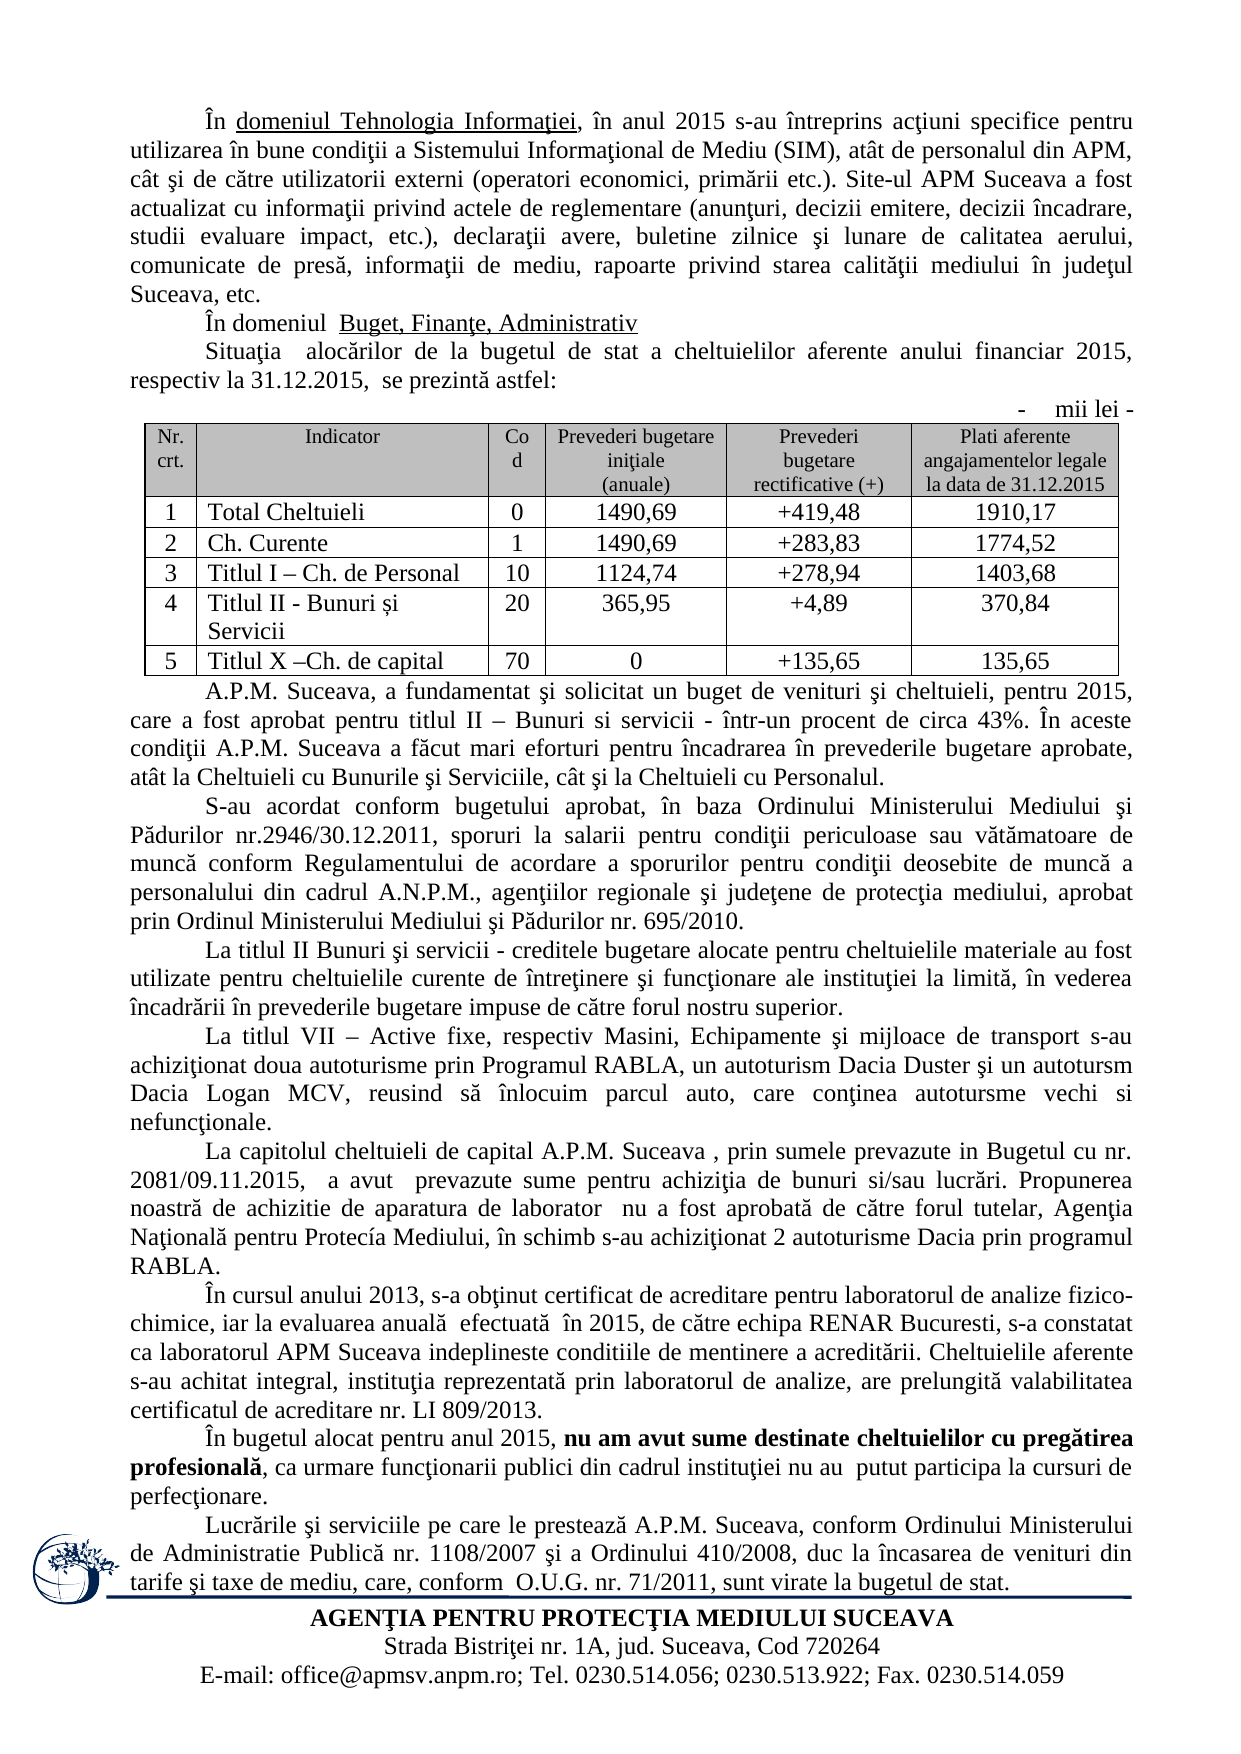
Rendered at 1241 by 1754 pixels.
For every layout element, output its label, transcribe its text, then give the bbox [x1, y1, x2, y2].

table_cell 1403,68 [912, 558, 1118, 587]
text A.P.M. Suceava, a fundamentat şi solicitat un buget de venituri şi cheltuieli, pentru 2015, care a fost aprobat pentru titlul II – Bunuri si servicii - într-un procent de circa 43%. În aceste condiţii A.P.M. Suceava a făcut mari eforturi pentru încadrarea în prevederile bugetare aprobate, atât la Cheltuieli cu Bunurile şi Serviciile, cât şi la Cheltuieli cu Personalul. [130, 676, 1134, 791]
text La capitolul cheltuieli de capital A.P.M. Suceava , prin sumele prevazute in Bugetul cu nr. 2081/09.11.2015, a avut prevazute sume pentru achiziţia de bunuri si/sau lucrări. Propunerea noastră de achizitie de aparatura de laborator nu a fost aprobată de către forul tutelar, Agenţia Naţională pentru Protecía Mediului, în schimb s-au achiziţionat 2 autoturisme Dacia prin programul RABLA. [130, 1136, 1134, 1280]
table_cell Total Cheltuieli [197, 497, 488, 527]
table_header Prevederi bugetare rectificative (+) [727, 424, 911, 496]
table_cell 0 [546, 646, 726, 675]
table_header Indicator [197, 424, 488, 496]
text Lucrările şi serviciile pe care le prestează A.P.M. Suceava, conform Ordinului Ministerului de Administratie Publică nr. 1108/2007 şi a Ordinului 410/2008, duc la încasarea de venituri din tarife şi taxe de mediu, care, conform O.U.G. nr. 71/2011, sunt virate la bugetul de stat. [130, 1510, 1134, 1596]
table_cell +283,83 [727, 528, 911, 557]
text În bugetul alocat pentru anul 2015, nu am avut sume destinate cheltuielilor cu pregătirea profesională, ca urmare funcţionarii publici din cadrul instituţiei nu au putut participa la cursuri de perfecţionare. [130, 1423, 1134, 1510]
list mii lei - [286, 394, 1134, 423]
table_header Cod [489, 424, 545, 496]
table_cell Titlul II - Bunuri și Servicii [197, 588, 488, 645]
table_cell 1 [146, 497, 196, 527]
table_cell 1 [489, 528, 545, 557]
text În cursul anului 2013, s-a obţinut certificat de acreditare pentru laboratorul de analize fizico-chimice, iar la evaluarea anuală efectuată în 2015, de către echipa RENAR Bucuresti, s-a constatat ca laboratorul APM Suceava indeplineste conditiile de mentinere a acreditării. Cheltuielile aferente s-au achitat integral, instituţia reprezentată prin laboratorul de analize, are prelungită valabilitatea certificatul de acreditare nr. LI 809/2013. [130, 1280, 1134, 1423]
table_cell 365,95 [546, 588, 726, 645]
text La titlul VII – Active fixe, respectiv Masini, Echipamente şi mijloace de transport s-au achiziţionat doua autoturisme prin Programul RABLA, un autoturism Dacia Duster şi un autotursm Dacia Logan MCV, reusind să înlocuim parcul auto, care conţinea autotursme vechi si nefuncţionale. [130, 1021, 1134, 1136]
table_cell +135,65 [727, 646, 911, 675]
table_cell 370,84 [912, 588, 1118, 645]
table_cell 1124,74 [546, 558, 726, 587]
table_header Prevederi bugetare iniţiale (anuale) [546, 424, 726, 496]
table_header Plati aferente angajamentelor legale la data de 31.12.2015 [912, 424, 1118, 496]
table_cell Titlul I – Ch. de Personal [197, 558, 488, 587]
table_cell 1490,69 [546, 528, 726, 557]
table_cell 20 [489, 588, 545, 645]
table_cell 1490,69 [546, 497, 726, 527]
table_cell 3 [146, 558, 196, 587]
text Situaţia alocărilor de la bugetul de stat a cheltuielilor aferente anului financiar 2015, respectiv la 31.12.2015, se prezintă astfel: [130, 336, 1134, 394]
table_cell 4 [146, 588, 196, 645]
text La titlul II Bunuri şi servicii - creditele bugetare alocate pentru cheltuielile materiale au fost utilizate pentru cheltuielile curente de întreţinere şi funcţionare ale instituţiei la limită, în vederea încadrării în prevederile bugetare impuse de către forul nostru superior. [130, 935, 1134, 1021]
table_header Nr. crt. [146, 424, 196, 496]
table_cell 1774,52 [912, 528, 1118, 557]
table_cell Ch. Curente [197, 528, 488, 557]
table_cell 0 [489, 497, 545, 527]
text S-au acordat conform bugetului aprobat, în baza Ordinului Ministerului Mediului şi Pădurilor nr.2946/30.12.2011, sporuri la salarii pentru condiţii periculoase sau vătămatoare de muncă conform Regulamentului de acordare a sporurilor pentru condiţii deosebite de muncă a personalului din cadrul A.N.P.M., agenţiilor regionale şi judeţene de protecţia mediului, aprobat prin Ordinul Ministerului Mediului şi Pădurilor nr. 695/2010. [130, 791, 1134, 935]
table_cell 135,65 [912, 646, 1118, 675]
text În domeniul Buget, Finanţe, Administrativ [130, 308, 1134, 336]
table_cell 10 [489, 558, 545, 587]
table_cell 1910,17 [912, 497, 1118, 527]
table_cell +4,89 [727, 588, 911, 645]
table_cell 70 [489, 646, 545, 675]
table_cell +419,48 [727, 497, 911, 527]
table_cell Titlul X –Ch. de capital [197, 646, 488, 675]
text În domeniul Tehnologia Informaţiei, în anul 2015 s-au întreprins acţiuni specifice pentru utilizarea în bune condiţii a Sistemului Informaţional de Mediu (SIM), atât de personalul din APM, cât şi de către utilizatorii externi (operatori economici, primării etc.). Site-ul APM Suceava a fost actualizat cu informaţii privind actele de reglementare (anunţuri, decizii emitere, decizii încadrare, studii evaluare impact, etc.), declaraţii avere, buletine zilnice şi lunare de calitatea aerului, comunicate de presă, informaţii de mediu, rapoarte privind starea calităţii mediului în judeţul Suceava, etc. [130, 106, 1134, 308]
table_cell 5 [146, 646, 196, 675]
table_cell +278,94 [727, 558, 911, 587]
table_cell 2 [146, 528, 196, 557]
